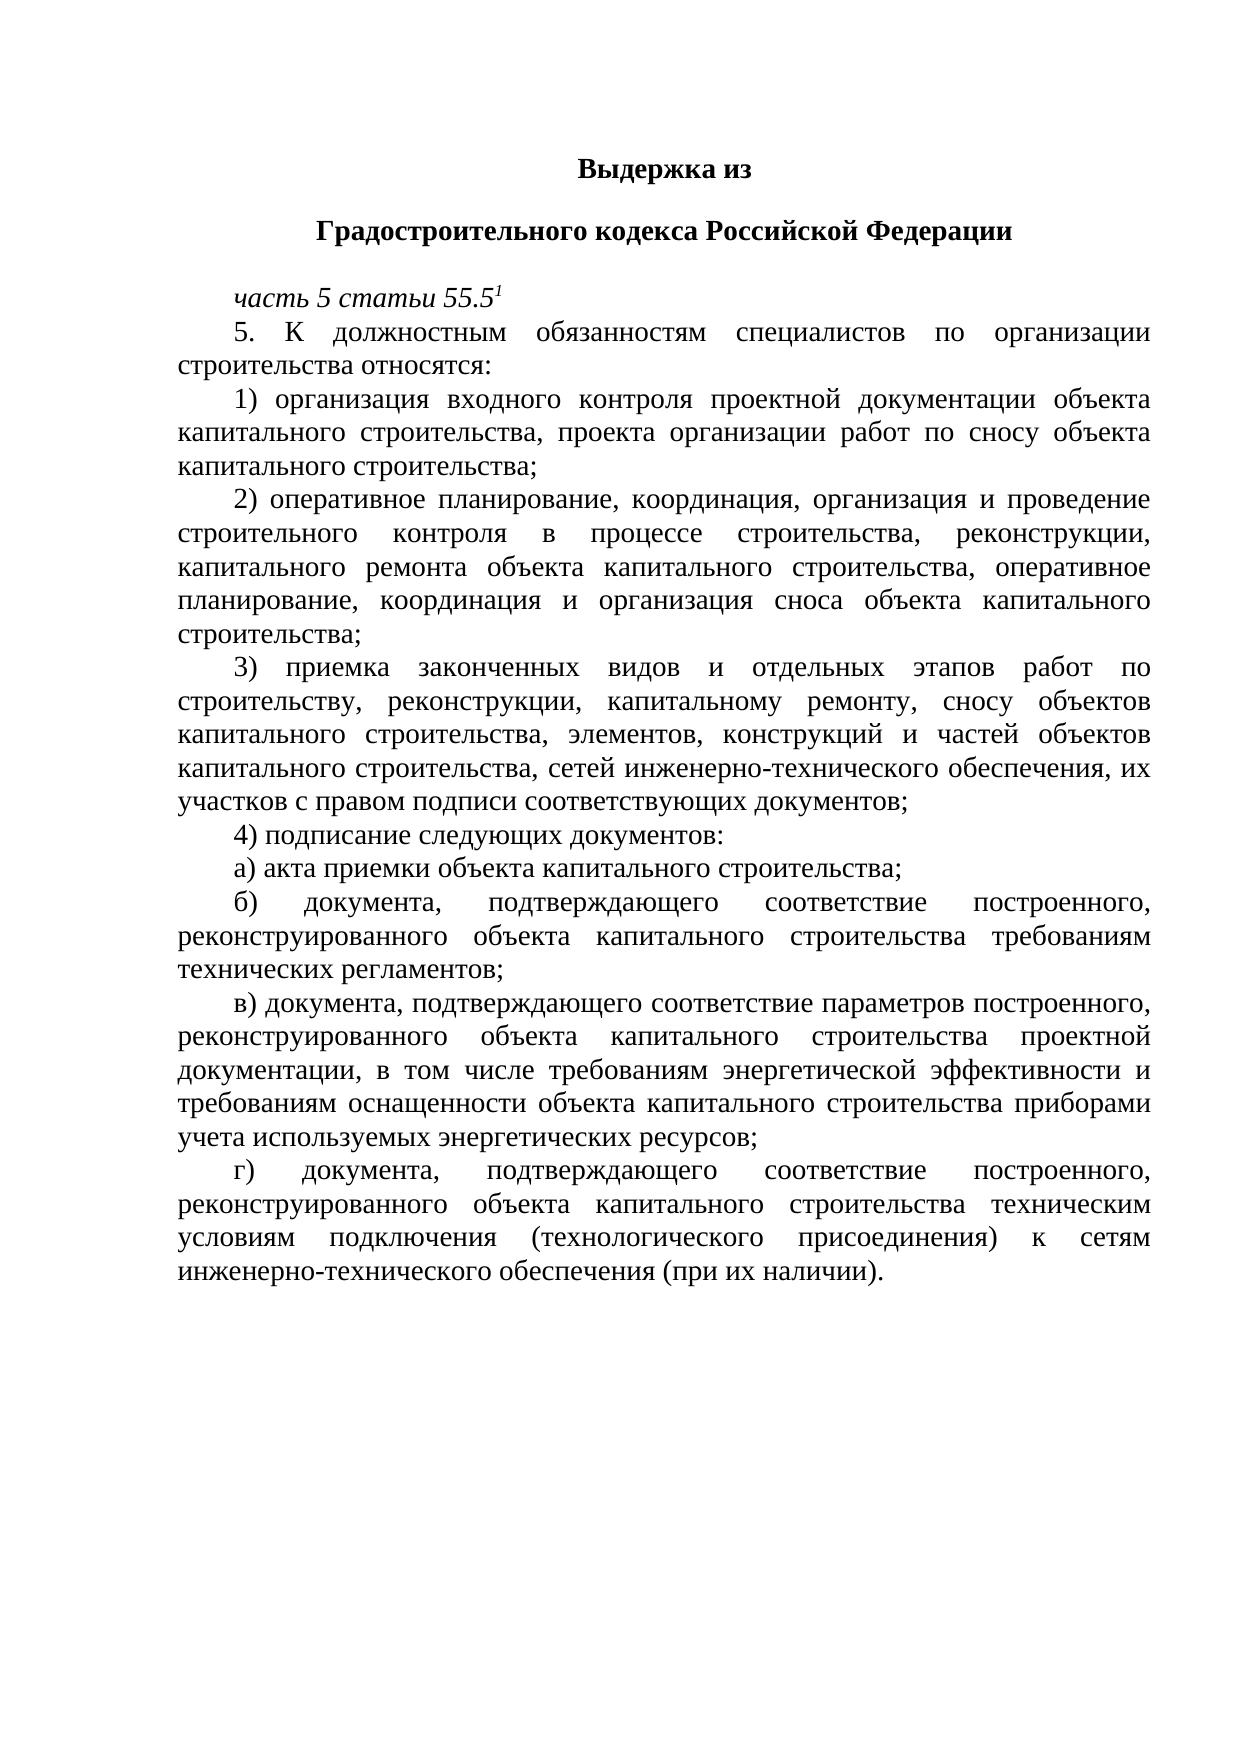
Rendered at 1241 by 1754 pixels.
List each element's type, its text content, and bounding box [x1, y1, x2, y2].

text 3) приемка законченных видов и отдельных этапов работ по строительству, реконструкции, капитальному ремонту, сносу объектов капитального строительства, элементов, конструкций и частей объектов капитального строительства, сетей инженерно-технического обеспечения, их участков с правом подписи соответствующих документов; [177, 649, 1152, 817]
text часть 5 статьи 55.51 [177, 280, 1152, 314]
text б) документа, подтверждающего соответствие построенного, реконструированного объекта капитального строительства требованиям технических регламентов; [177, 884, 1152, 985]
text 1) организация входного контроля проектной документации объекта капитального строительства, проекта организации работ по сносу объекта капитального строительства; [177, 381, 1152, 482]
text 4) подписание следующих документов: [177, 817, 1152, 851]
text 5. К должностным обязанностям специалистов по организации строительства относятся: [177, 314, 1152, 381]
text в) документа, подтверждающего соответствие параметров построенного, реконструированного объекта капитального строительства проектной документации, в том числе требованиям энергетической эффективности и требованиям оснащенности объекта капитального строительства приборами учета используемых энергетических ресурсов; [177, 985, 1152, 1152]
text Градостроительного кодекса Российской Федерации [177, 213, 1152, 247]
text а) акта приемки объекта капитального строительства; [177, 851, 1152, 884]
text г) документа, подтверждающего соответствие построенного, реконструированного объекта капитального строительства техническим условиям подключения (технологического присоединения) к сетям инженерно-технического обеспечения (при их наличии). [177, 1152, 1152, 1287]
text 2) оперативное планирование, координация, организация и проведение строительного контроля в процессе строительства, реконструкции, капитального ремонта объекта капитального строительства, оперативное планирование, координация и организация сноса объекта капитального строительства; [177, 482, 1152, 649]
text Выдержка из [177, 152, 1152, 185]
